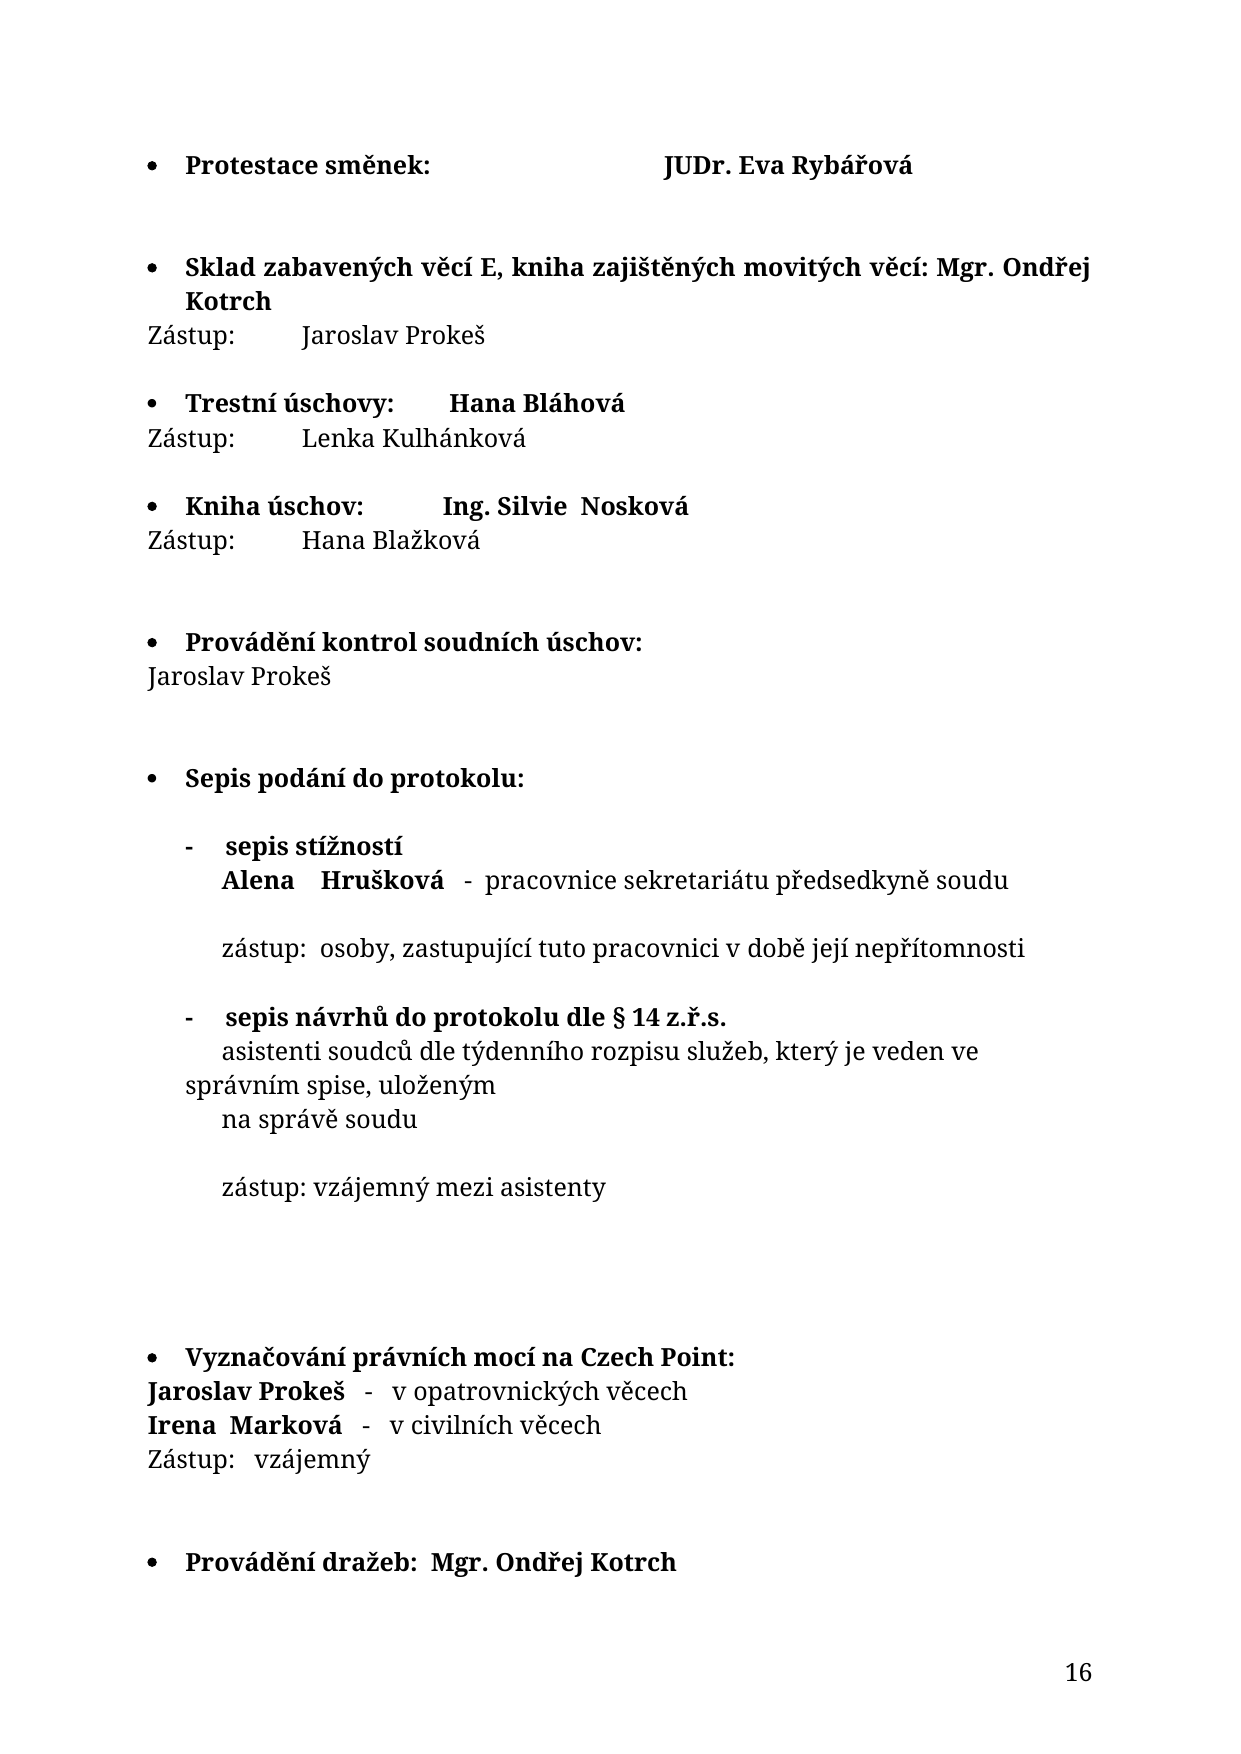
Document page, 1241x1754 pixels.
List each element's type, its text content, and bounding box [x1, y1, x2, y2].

list Protestace směnek: JUDr. Eva Rybářová [148, 148, 1092, 182]
text - sepis stížností [185, 829, 1092, 863]
text Zástup: vzájemný [148, 1442, 1092, 1476]
text Zástup: Jaroslav Prokeš [148, 318, 1092, 352]
list Provádění dražeb: Mgr. Ondřej Kotrch [148, 1544, 1092, 1578]
text asistenti soudců dle týdenního rozpisu služeb, který je veden ve správním spise, uloženým [185, 1033, 1092, 1101]
list Sepis podání do protokolu: [148, 761, 1092, 795]
list Vyznačování právních mocí na Czech Point: [148, 1340, 1092, 1374]
text Zástup: Lenka Kulhánková [148, 420, 1092, 454]
text Irena Marková - v civilních věcech [148, 1408, 1092, 1442]
text - sepis návrhů do protokolu dle § 14 z.ř.s. [185, 999, 1092, 1033]
text Alena Hrušková - pracovnice sekretariátu předsedkyně soudu [221, 863, 1092, 897]
list Sklad zabavených věcí E, kniha zajištěných movitých věcí: Mgr. Ondřej Kotrch [148, 250, 1092, 318]
list Kniha úschov: Ing. Silvie Nosková [148, 488, 1092, 522]
text Jaroslav Prokeš [148, 659, 1092, 693]
text Jaroslav Prokeš - v opatrovnických věcech [148, 1374, 1092, 1408]
list Trestní úschovy: Hana Bláhová [148, 386, 1092, 420]
text Zástup: Hana Blažková [148, 522, 1092, 556]
text na správě soudu [185, 1101, 1092, 1136]
list Provádění kontrol soudních úschov: [148, 624, 1092, 659]
text zástup: vzájemný mezi asistenty [185, 1169, 1092, 1204]
text zástup: osoby, zastupující tuto pracovnici v době její nepřítomnosti [221, 931, 1092, 965]
